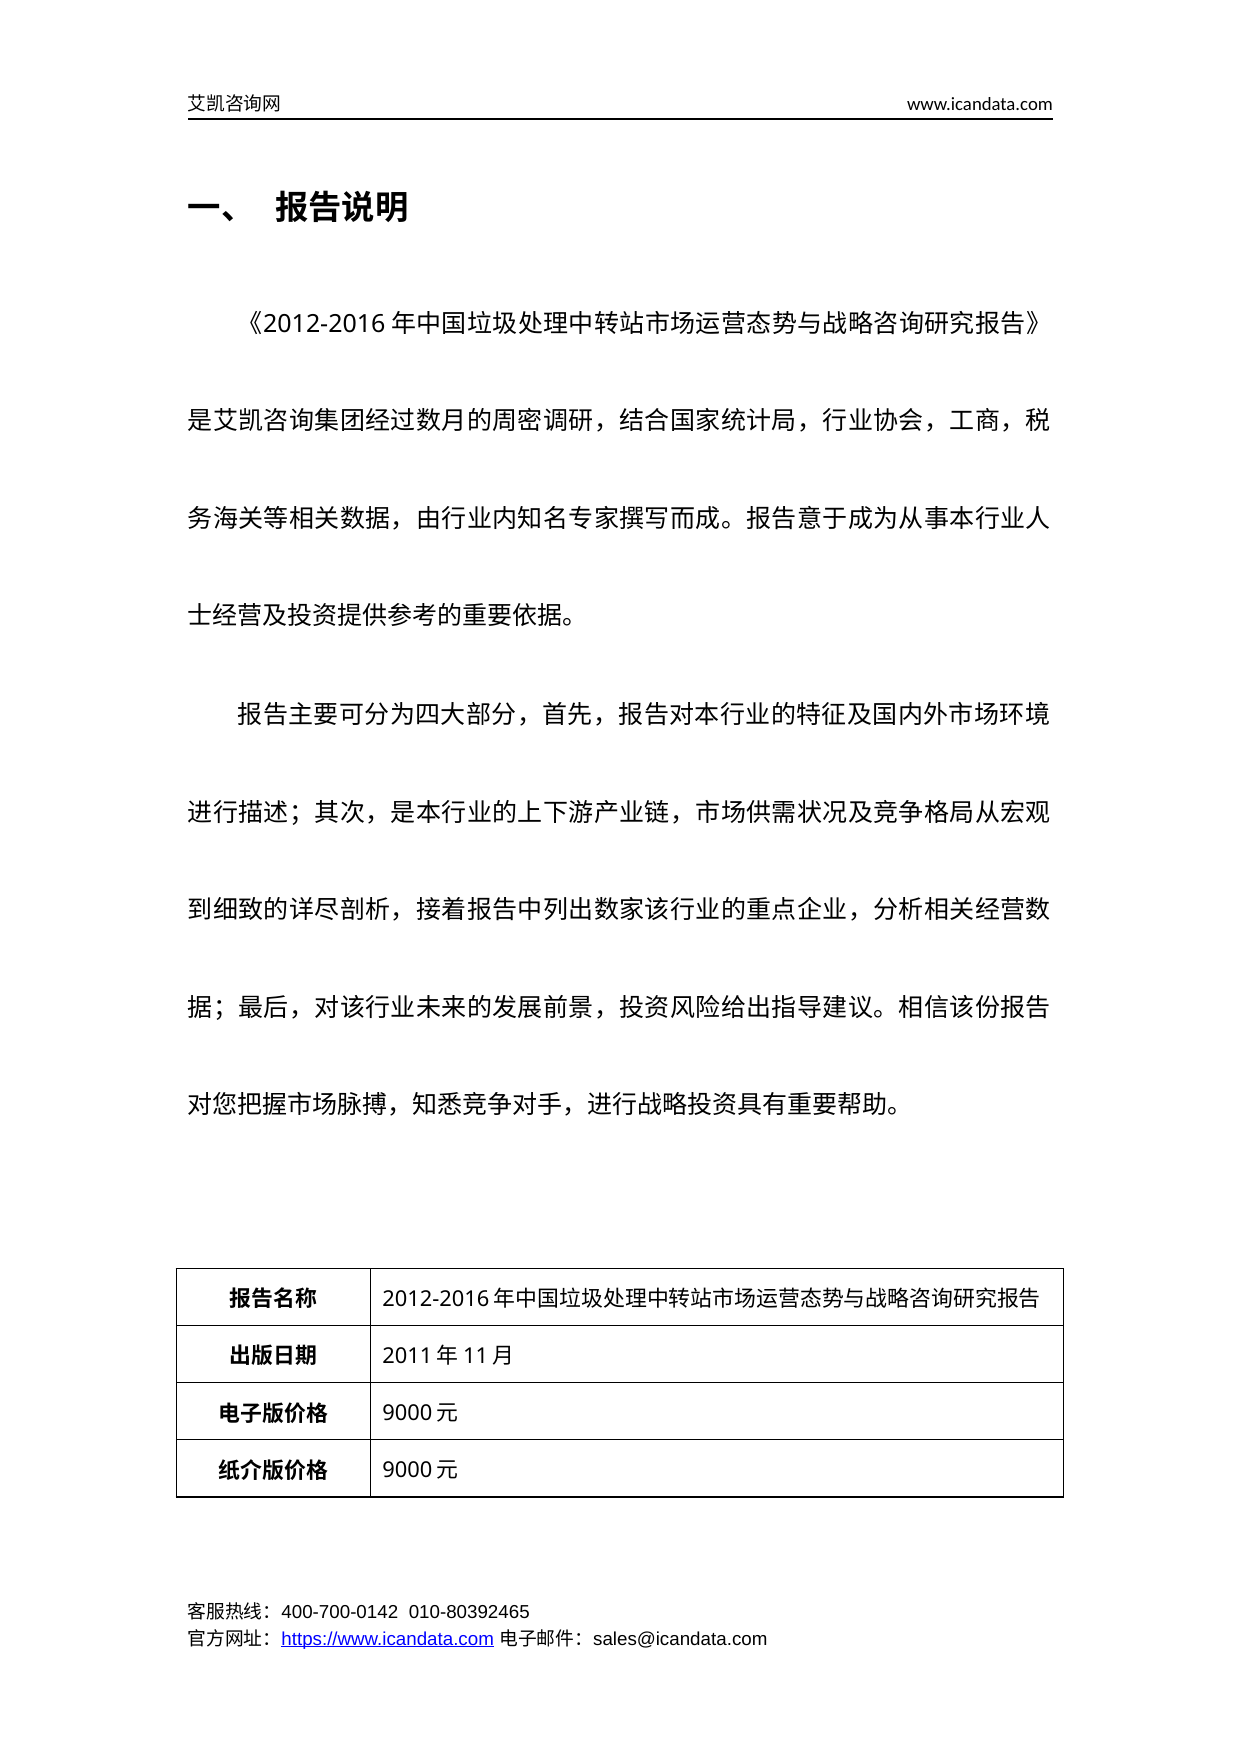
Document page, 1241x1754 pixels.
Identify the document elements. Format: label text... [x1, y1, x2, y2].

table_cell 2011年11月 [371, 1326, 1063, 1382]
table_cell 纸介版价格 [177, 1440, 370, 1496]
text 报告主要可分为四大部分，首先，报告对本行业的特征及国内外市场环境进行描述；其次，是本行业的上下游产业链，市场供需状况及竞争格局从宏观到细致的详尽剖析，接着报告中列出数家该行业的重点企业，分析相关经营数据；最后，对该行业未来的发展前景，投资风险给出指导建议。相信该份报告对您把握市场脉搏，知悉竞争对手，进行战略投资具有重要帮助。 [187, 681, 1053, 1136]
table_cell 9000元 [371, 1383, 1063, 1439]
table_header 2012-2016年中国垃圾处理中转站市场运营态势与战略咨询研究报告 [371, 1269, 1063, 1325]
text 《2012-2016年中国垃圾处理中转站市场运营态势与战略咨询研究报告》是艾凯咨询集团经过数月的周密调研，结合国家统计局，行业协会，工商，税务海关等相关数据，由行业内知名专家撰写而成。报告意于成为从事本行业人士经营及投资提供参考的重要依据。 [187, 289, 1053, 646]
table_cell 9000元 [371, 1440, 1063, 1496]
table_cell 电子版价格 [177, 1383, 370, 1439]
table_cell 出版日期 [177, 1326, 370, 1382]
table_header 报告名称 [177, 1269, 370, 1325]
subtitle 报告说明 [187, 172, 1053, 237]
